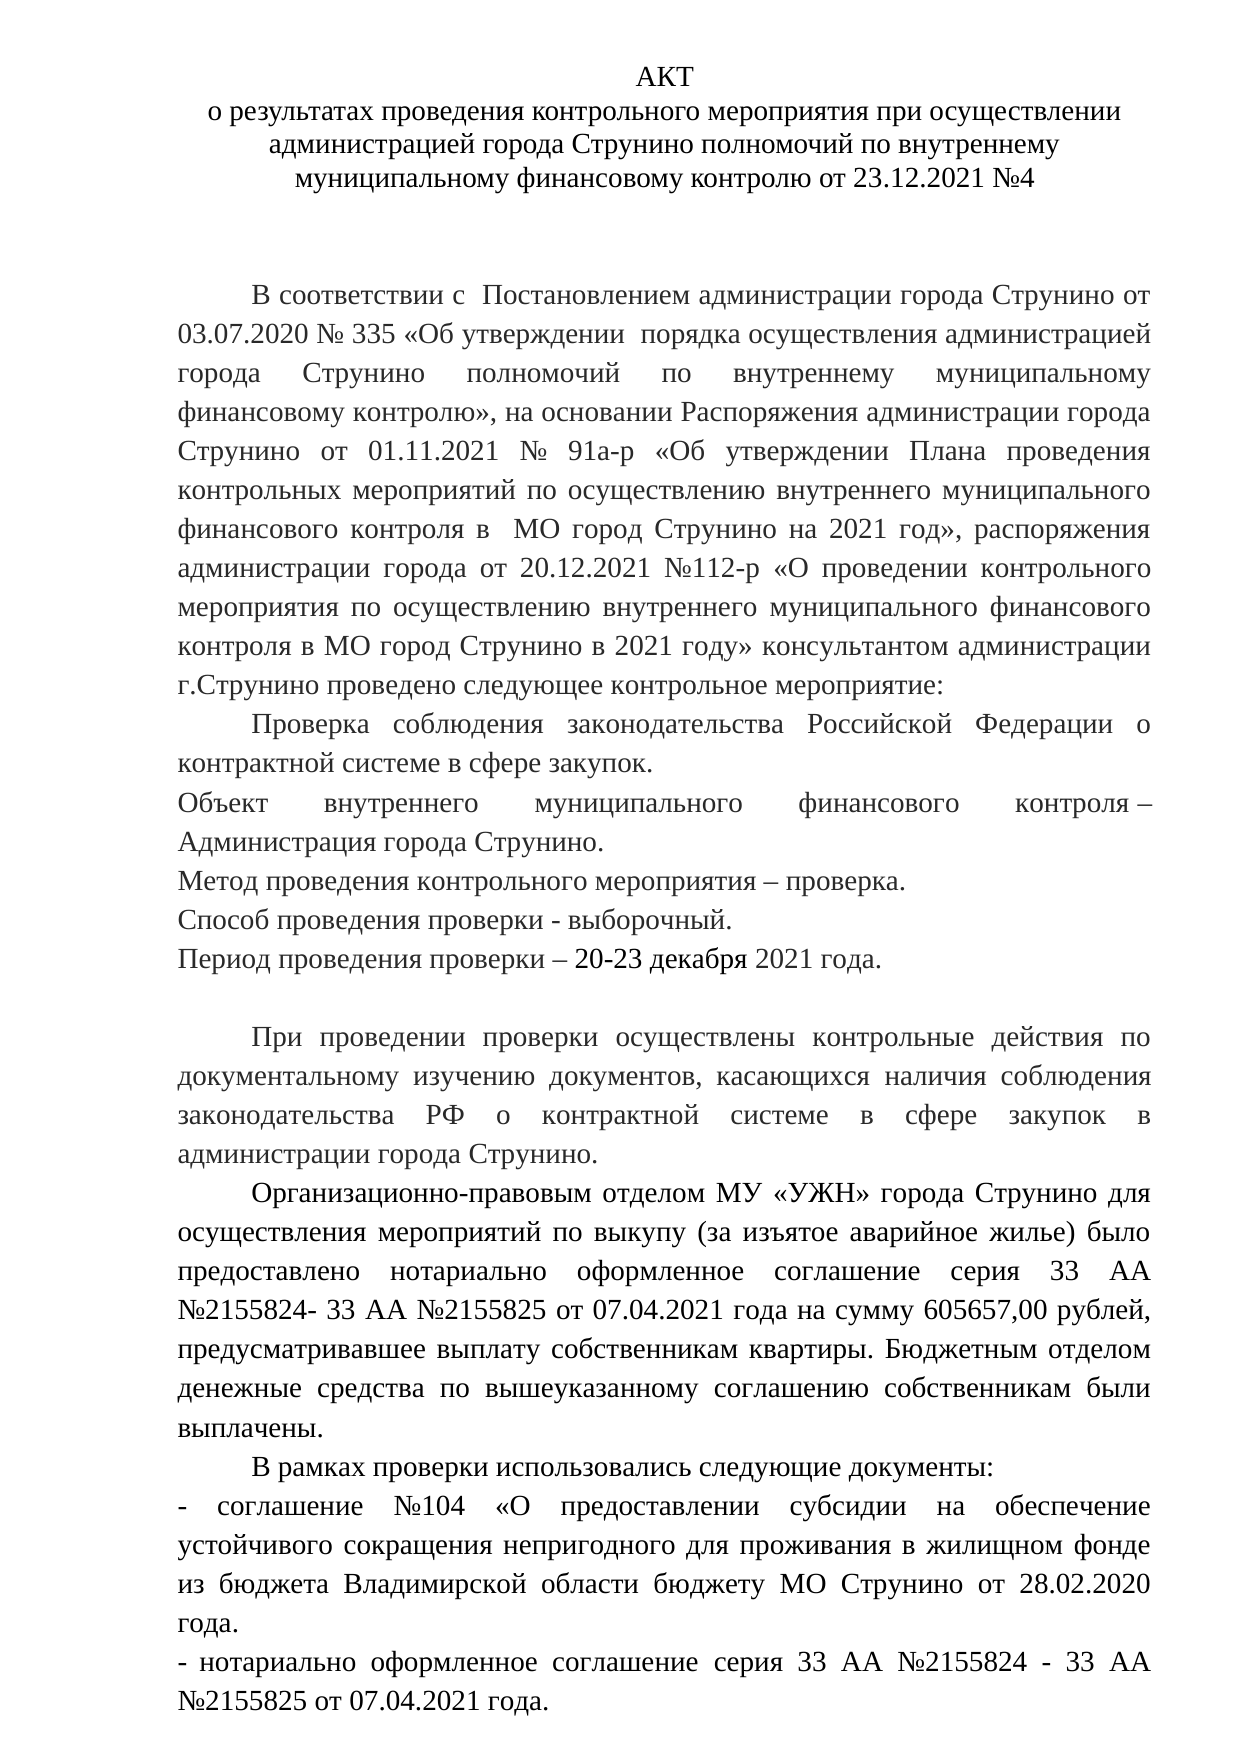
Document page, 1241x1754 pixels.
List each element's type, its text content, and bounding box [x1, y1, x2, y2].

text Период проведения проверки – 20-23 декабря 2021 года. [177, 935, 1152, 974]
text Организационно-правовым отделом МУ «УЖН» города Струнино для осуществления мероприятий по выкупу (за изъятое аварийное жилье) было предоставлено нотариально оформленное соглашение серия 33 АА №2155824- 33 АА №2155825 от 07.04.2021 года на сумму 605657,00 рублей, предусматривавшее выплату собственникам квартиры. Бюджетным отделом денежные средства по вышеуказанному соглашению собственникам были выплачены. [177, 1170, 1152, 1443]
text о результатах проведения контрольного мероприятия при осуществлении администрацией города Струнино полномочий по внутреннему муниципальному финансовому контролю от 23.12.2021 №4 [177, 93, 1152, 193]
text Проверка соблюдения законодательства Российской Федерации о контрактной системе в сфере закупок. [177, 701, 1152, 779]
text - нотариально оформленное соглашение серия 33 АА №2155824 - 33 АА №2155825 от 07.04.2021 года. [177, 1638, 1152, 1717]
text - соглашение №104 «О предоставлении субсидии на обеспечение устойчивого сокращения непригодного для проживания в жилищном фонде из бюджета Владимирской области бюджету МО Струнино от 28.02.2020 года. [177, 1482, 1152, 1638]
text Объект внутреннего муниципального финансового контроля – Администрация города Струнино. [177, 779, 1152, 857]
text Способ проведения проверки - выборочный. [177, 896, 1152, 935]
text В соответствии с Постановлением администрации города Струнино от 03.07.2020 № 335 «Об утверждении порядка осуществления администрацией города Струнино полномочий по внутреннему муниципальному финансовому контролю», на основании Распоряжения администрации города Струнино от 01.11.2021 № 91а-р «Об утверждении Плана проведения контрольных мероприятий по осуществлению внутреннего муниципального финансового контроля в МО город Струнино на 2021 год», распоряжения администрации города от 20.12.2021 №112-р «О проведении контрольного мероприятия по осуществлению внутреннего муниципального финансового контроля в МО город Струнино в 2021 году» консультантом администрации г.Струнино проведено следующее контрольное мероприятие: [177, 271, 1152, 701]
text АКТ [177, 59, 1152, 93]
text При проведении проверки осуществлены контрольные действия по документальному изучению документов, касающихся наличия соблюдения законодательства РФ о контрактной системе в сфере закупок в администрации города Струнино. [177, 1013, 1152, 1170]
text В рамках проверки использовались следующие документы: [177, 1443, 1152, 1482]
text Метод проведения контрольного мероприятия – проверка. [177, 857, 1152, 896]
